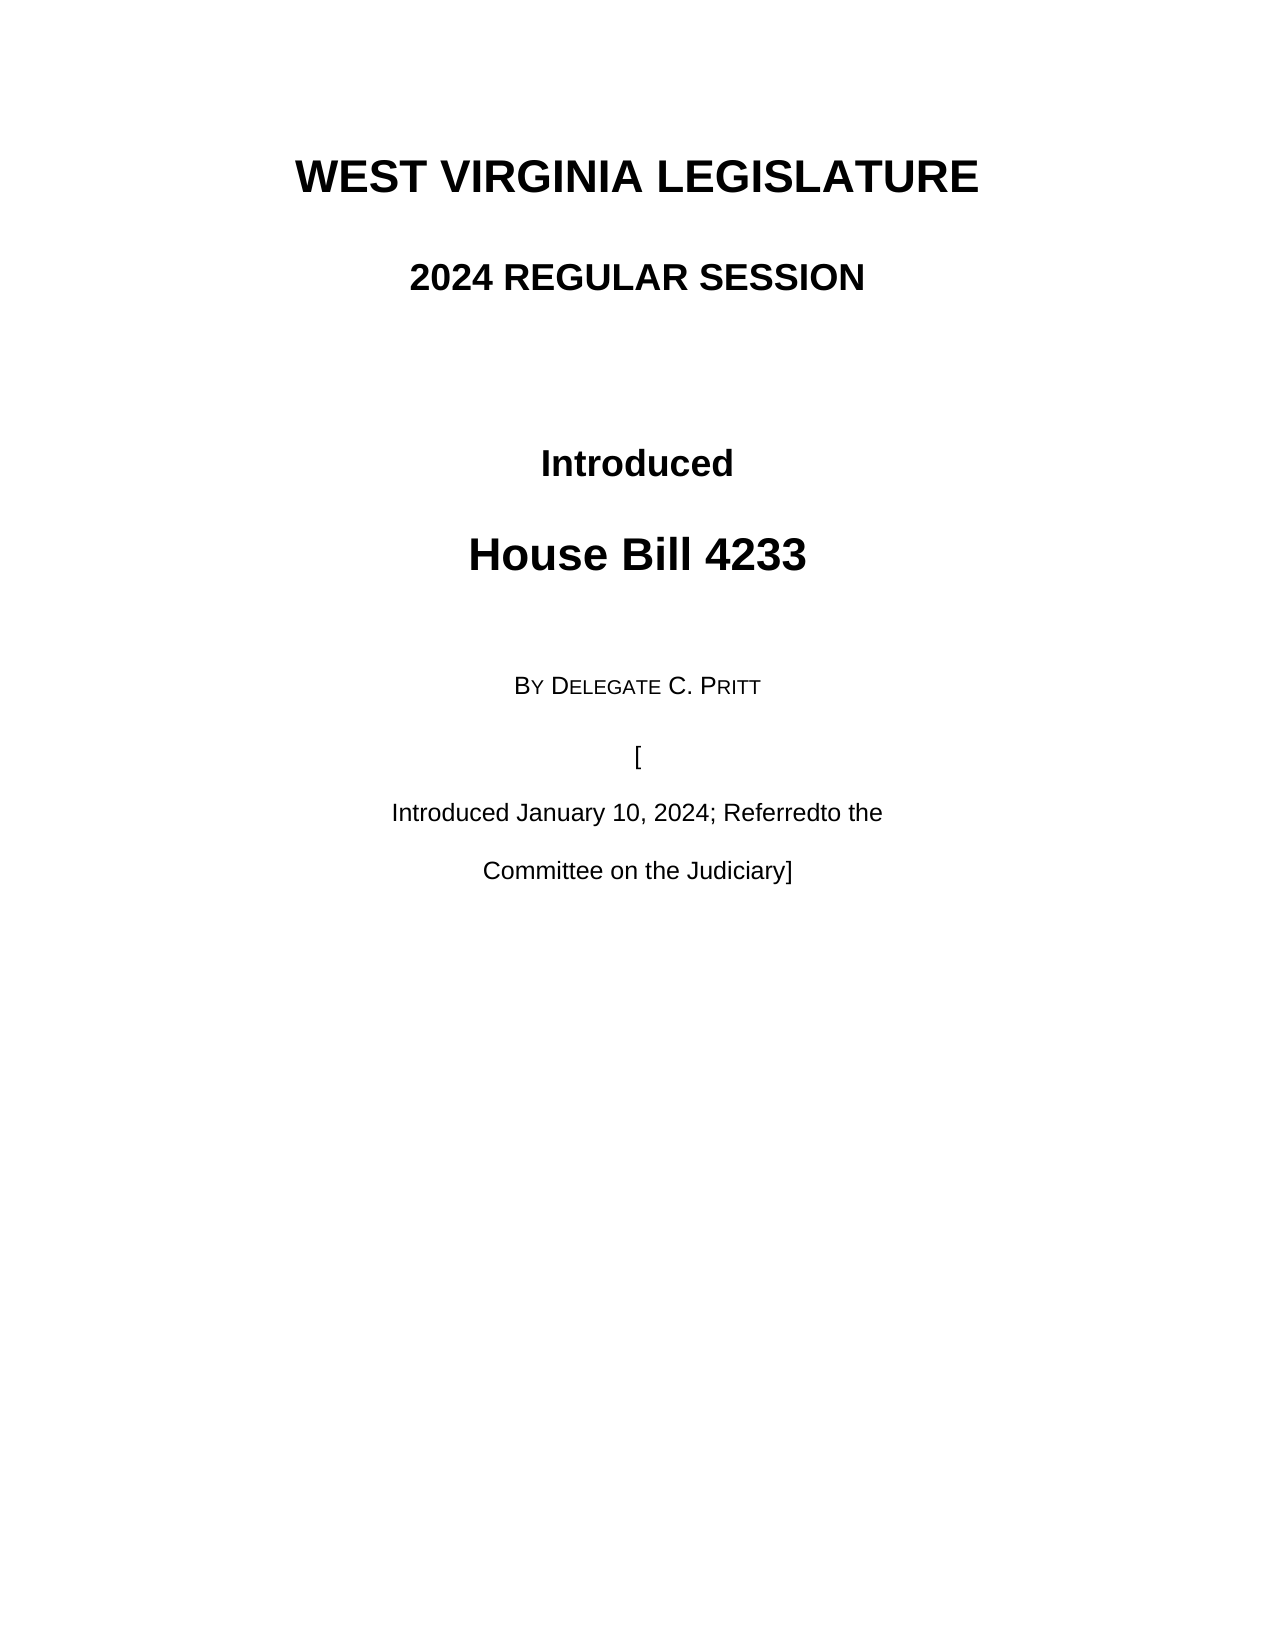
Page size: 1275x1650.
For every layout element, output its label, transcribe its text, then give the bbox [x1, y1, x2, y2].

text Bill [150, 528, 1125, 581]
text By [337, 671, 937, 699]
title WEST VIRGINIA LEGISLATURE [150, 150, 1125, 203]
text [] [337, 741, 937, 884]
title 2024 REGULAR SESSION [150, 255, 1125, 298]
